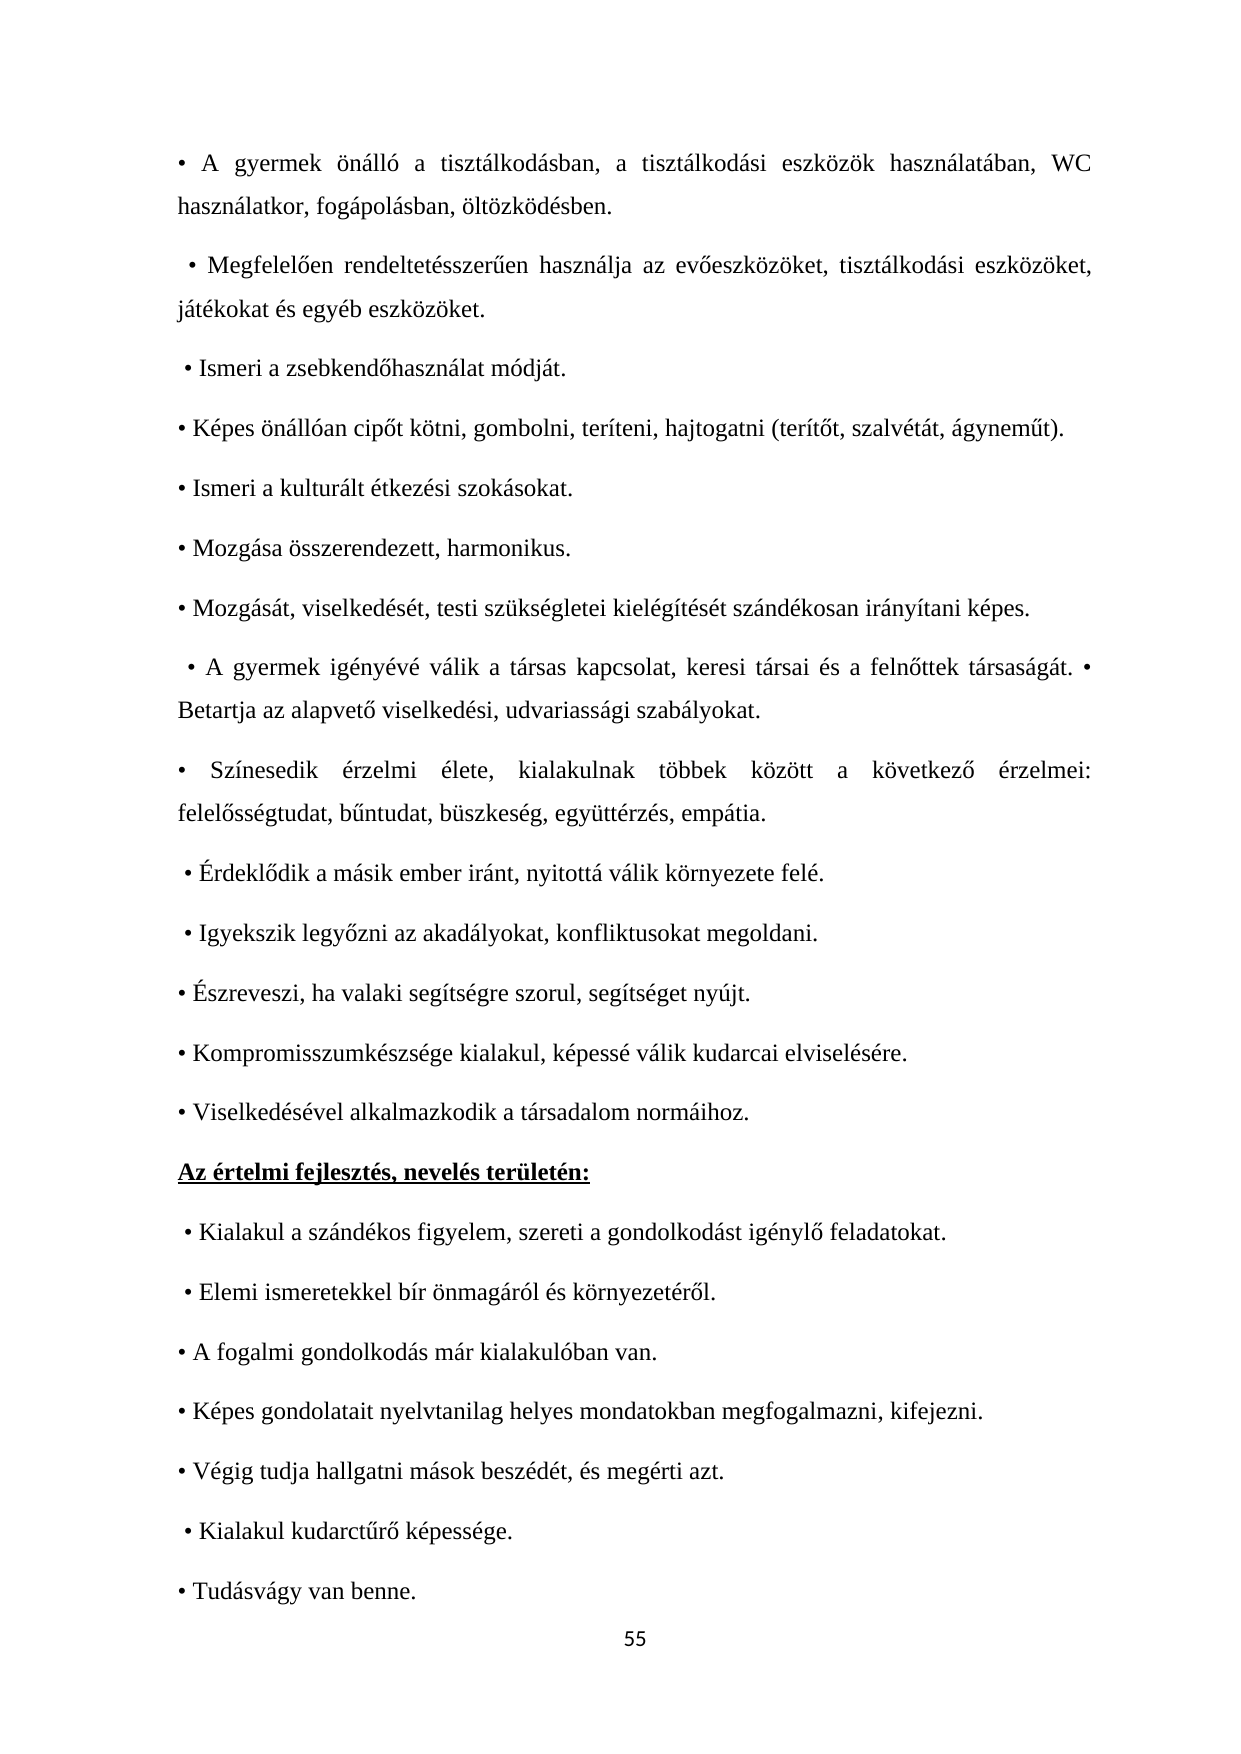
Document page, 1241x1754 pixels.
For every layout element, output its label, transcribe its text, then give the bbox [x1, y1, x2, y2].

text • Ismeri a kulturált étkezési szokásokat. [177, 473, 1093, 502]
text • Tudásvágy van benne. [177, 1576, 1093, 1604]
text • Érdeklődik a másik ember iránt, nyitottá válik környezete felé. [177, 858, 1093, 887]
text • Ismeri a zsebkendőhasználat módját. [177, 353, 1093, 382]
text • Kialakul a szándékos figyelem, szereti a gondolkodást igénylő feladatokat. [177, 1217, 1093, 1246]
text • Mozgása összerendezett, harmonikus. [177, 533, 1093, 562]
text Az értelmi fejlesztés, nevelés területén: [177, 1157, 1093, 1186]
text • Megfelelően rendeltetésszerűen használja az evőeszközöket, tisztálkodási eszközöket, játékokat és egyéb eszközöket. [177, 251, 1093, 322]
text • A fogalmi gondolkodás már kialakulóban van. [177, 1337, 1093, 1365]
text • Kompromisszumkészsége kialakul, képessé válik kudarcai elviselésére. [177, 1038, 1093, 1066]
text • Észreveszi, ha valaki segítségre szorul, segítséget nyújt. [177, 978, 1093, 1007]
text • Képes gondolatait nyelvtanilag helyes mondatokban megfogalmazni, kifejezni. [177, 1396, 1093, 1425]
text • Színesedik érzelmi élete, kialakulnak többek között a következő érzelmei: felelősségtudat, bűntudat, büszkeség, együttérzés, empátia. [177, 755, 1093, 827]
text • A gyermek igényévé válik a társas kapcsolat, keresi társai és a felnőttek társaságát. • Betartja az alapvető viselkedési, udvariassági szabályokat. [177, 652, 1093, 724]
text • Mozgását, viselkedését, testi szükségletei kielégítését szándékosan irányítani képes. [177, 593, 1093, 621]
text • Viselkedésével alkalmazkodik a társadalom normáihoz. [177, 1097, 1093, 1126]
text • Igyekszik legyőzni az akadályokat, konfliktusokat megoldani. [177, 918, 1093, 947]
text • Képes önállóan cipőt kötni, gombolni, teríteni, hajtogatni (terítőt, szalvétát, ágyneműt). [177, 413, 1093, 442]
text • Kialakul kudarctűrő képessége. [177, 1516, 1093, 1545]
text • Végig tudja hallgatni mások beszédét, és megérti azt. [177, 1456, 1093, 1485]
text • A gyermek önálló a tisztálkodásban, a tisztálkodási eszközök használatában, WC használatkor, fogápolásban, öltözködésben. [177, 148, 1093, 219]
text • Elemi ismeretekkel bír önmagáról és környezetéről. [177, 1277, 1093, 1306]
